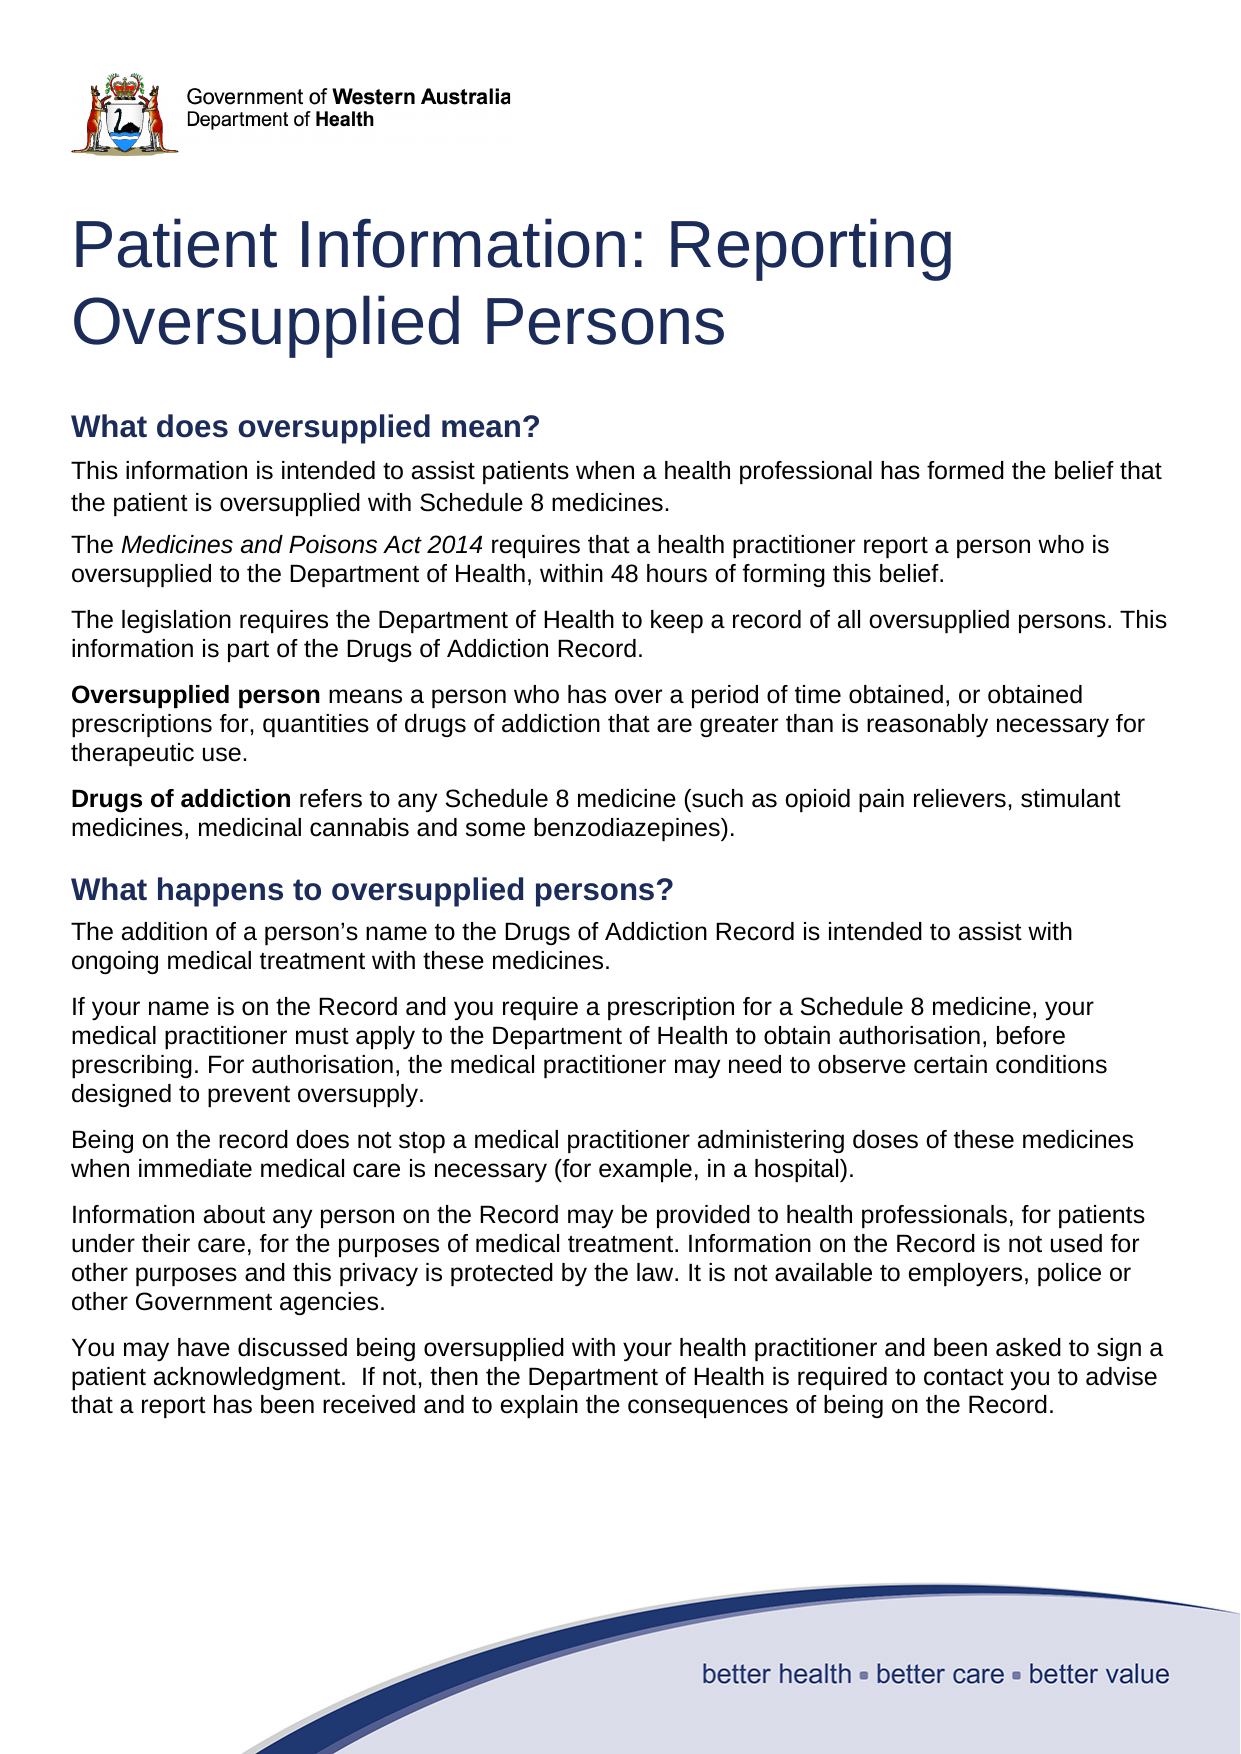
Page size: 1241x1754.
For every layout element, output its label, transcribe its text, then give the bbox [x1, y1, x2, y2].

text You may have discussed being oversupplied with your health practitioner and been asked to sign a patient acknowledgment. If not, then the Department of Health is required to contact you to advise that a report has been received and to explain the consequences of being on the Record. [71, 1333, 1169, 1419]
text This information is intended to assist patients when a health professional has formed the belief that the patient is oversupplied with Schedule 8 medicines. [71, 455, 1169, 517]
text If your name is on the Record and you require a prescription for a Schedule 8 medicine, your medical practitioner must apply to the Department of Health to obtain authorisation, before prescribing. For authorisation, the medical practitioner may need to observe certain conditions designed to prevent oversupply. [71, 992, 1169, 1107]
text The legislation requires the Department of Health to keep a record of all oversupplied persons. This information is part of the Drugs of Addiction Record. [71, 605, 1169, 662]
picture [0, 0, 1241, 1754]
text The Medicines and Poisons Act 2014 requires that a health practitioner report a person who is oversupplied to the Department of Health, within 48 hours of forming this belief. [71, 530, 1169, 587]
subtitle Patient Information: Reporting Oversupplied Persons [71, 205, 1169, 358]
subtitle What happens to oversupplied persons? [71, 871, 1169, 907]
text Drugs of addiction refers to any Schedule 8 medicine (such as opioid pain relievers, stimulant medicines, medicinal cannabis and some benzodiazepines). [71, 784, 1169, 842]
text Oversupplied person means a person who has over a period of time obtained, or obtained prescriptions for, quantities of drugs of addiction that are greater than is reasonably necessary for therapeutic use. [71, 680, 1169, 766]
text Information about any person on the Record may be provided to health professionals, for patients under their care, for the purposes of medical treatment. Information on the Record is not used for other purposes and this privacy is protected by the law. It is not available to employers, police or other Government agencies. [71, 1200, 1169, 1315]
text The addition of a person’s name to the Drugs of Addiction Record is intended to assist with ongoing medical treatment with these medicines. [71, 917, 1169, 975]
text Being on the record does not stop a medical practitioner administering doses of these medicines when immediate medical care is necessary (for example, in a hospital). [71, 1125, 1169, 1183]
subtitle What does oversupplied mean? [71, 408, 1169, 444]
